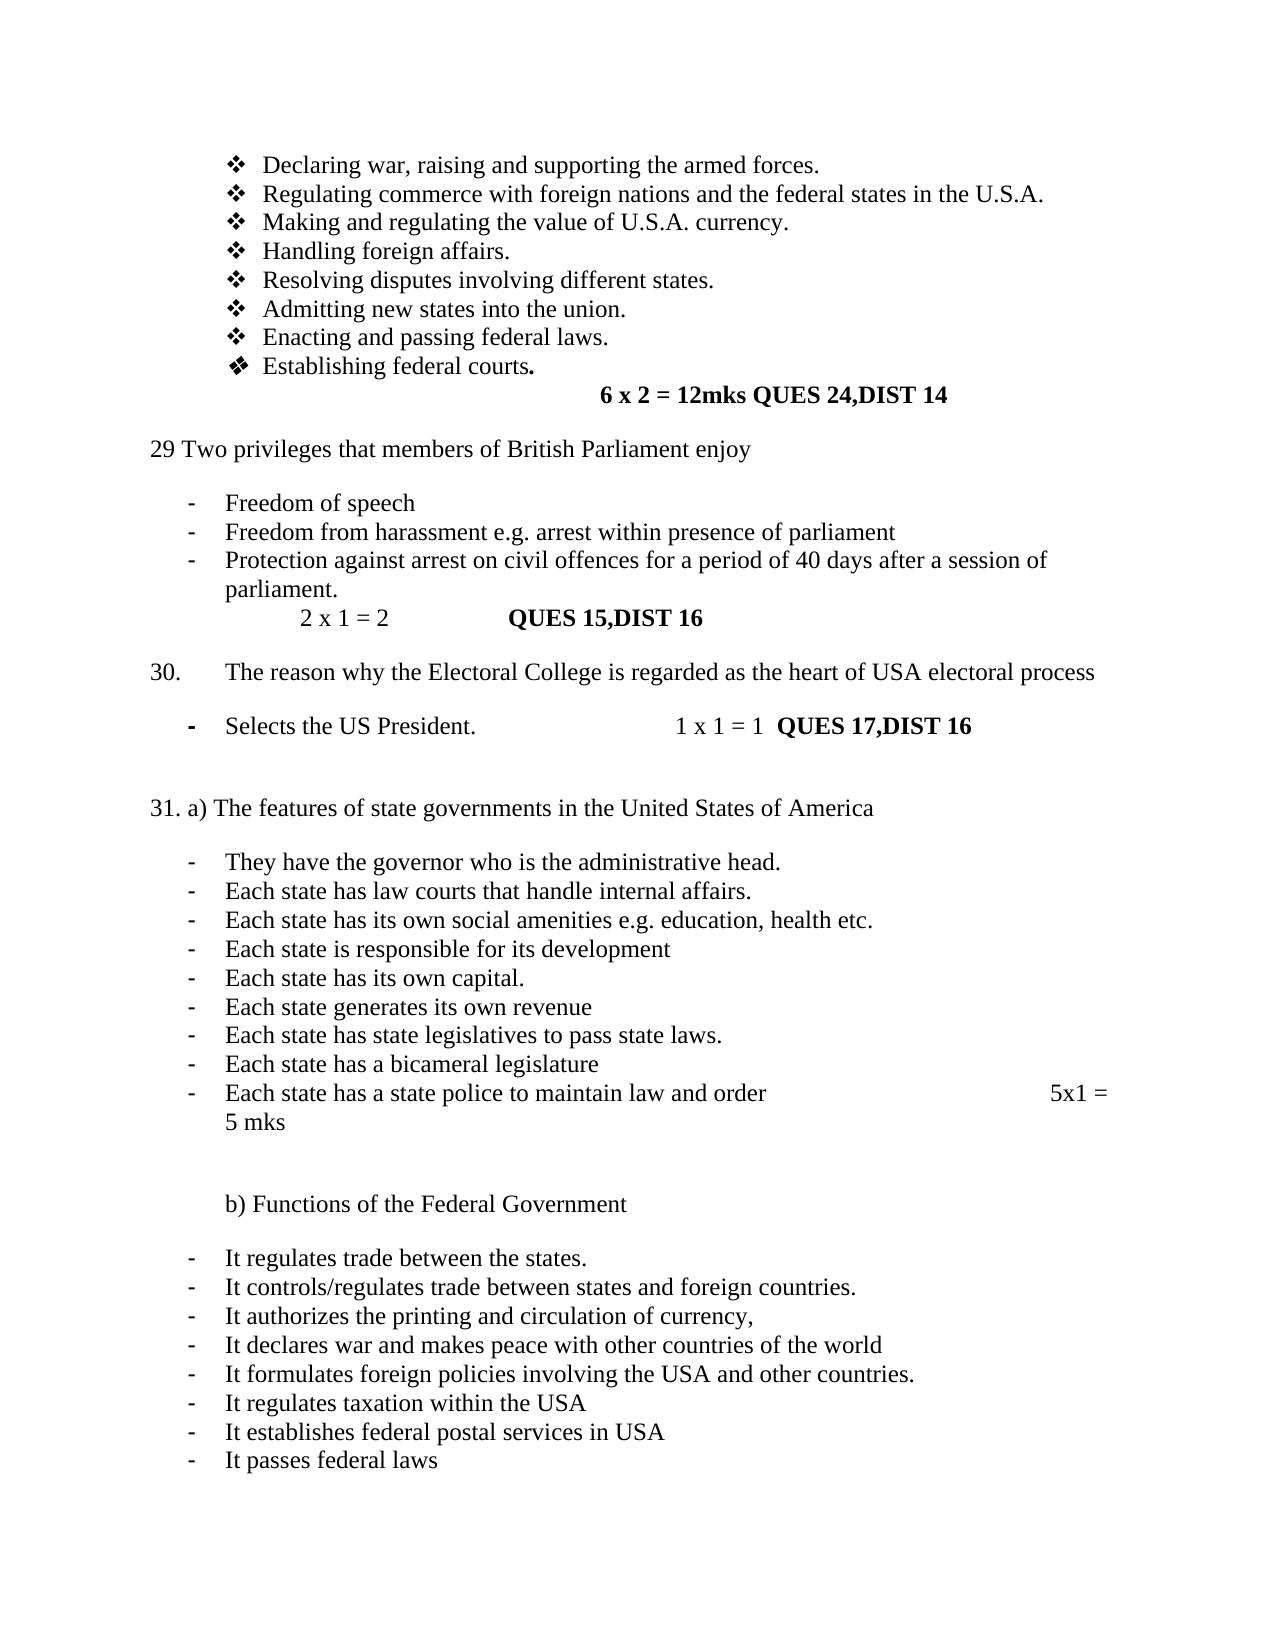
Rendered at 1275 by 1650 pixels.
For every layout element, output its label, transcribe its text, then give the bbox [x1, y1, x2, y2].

list Each state has its own social amenities e.g. education, health etc. [187, 905, 1125, 934]
list Enacting and passing federal laws. [225, 322, 1125, 351]
list Each state has state legislatives to pass state laws. [187, 1020, 1125, 1049]
text 2 x 1 = 2 QUES 15,DIST 16 [300, 603, 1125, 632]
list Each state has a bicameral legislature [187, 1049, 1125, 1078]
list Admitting new states into the union. [225, 294, 1125, 322]
list Protection against arrest on civil offences for a period of 40 days after a session of parliament. [187, 545, 1125, 603]
list They have the governor who is the administrative head. [187, 847, 1125, 876]
list Freedom from harassment e.g. arrest within presence of parliament [187, 517, 1125, 545]
text 30. The reason why the Electoral College is regarded as the heart of USA electoral process [150, 657, 1125, 686]
list It declares war and makes peace with other countries of the world [187, 1330, 1125, 1359]
list Making and regulating the value of U.S.A. currency. [225, 207, 1125, 236]
list It regulates taxation within the USA [187, 1388, 1125, 1417]
list Resolving disputes involving different states. [225, 265, 1125, 294]
list It establishes federal postal services in USA [187, 1417, 1125, 1445]
list It regulates trade between the states. [187, 1243, 1125, 1272]
list Establishing federal courts. [225, 351, 1125, 380]
text 29 Two privileges that members of British Parliament enjoy [150, 434, 1125, 463]
list Declaring war, raising and supporting the armed forces. [225, 150, 1125, 179]
text 6 x 2 = 12mks QUES 24,DIST 14 [600, 380, 1125, 409]
list It passes federal laws [187, 1445, 1125, 1474]
list Each state has law courts that handle internal affairs. [187, 876, 1125, 905]
list It formulates foreign policies involving the USA and other countries. [187, 1359, 1125, 1388]
list Each state generates its own revenue [187, 992, 1125, 1020]
text b) Functions of the Federal Government [150, 1189, 1125, 1218]
list Freedom of speech [187, 488, 1125, 517]
list Selects the US President. 1 x 1 = 1 QUES 17,DIST 16 [187, 711, 1125, 739]
list Handling foreign affairs. [225, 236, 1125, 265]
list Each state has a state police to maintain law and order 5x1 = 5 mks [187, 1078, 1125, 1136]
list Each state has its own capital. [187, 963, 1125, 992]
list Regulating commerce with foreign nations and the federal states in the U.S.A. [225, 179, 1125, 207]
list Each state is responsible for its development [187, 934, 1125, 963]
list It controls/regulates trade between states and foreign countries. [187, 1272, 1125, 1301]
text 31. a) The features of state governments in the United States of America [150, 793, 1125, 822]
list It authorizes the printing and circulation of currency, [187, 1301, 1125, 1330]
